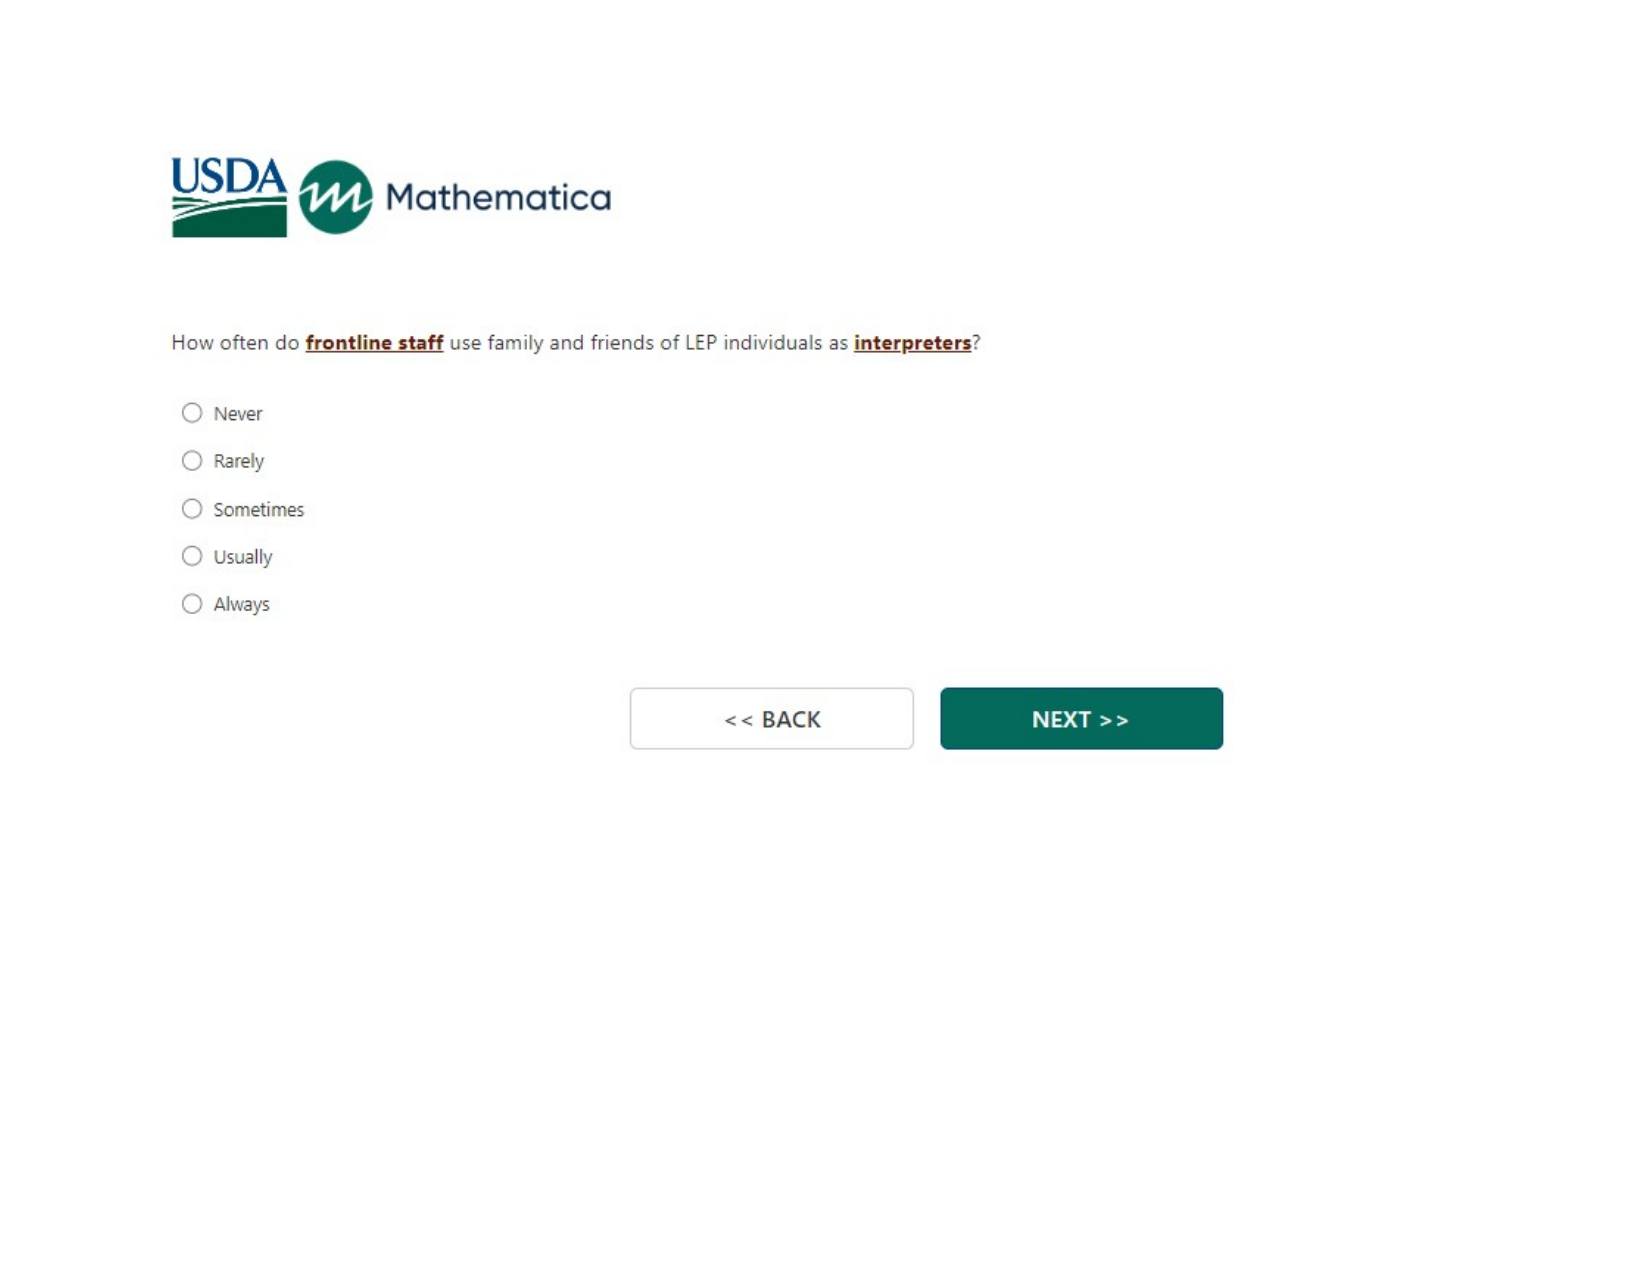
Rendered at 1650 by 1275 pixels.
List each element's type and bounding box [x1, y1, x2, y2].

picture [150, 150, 1546, 769]
